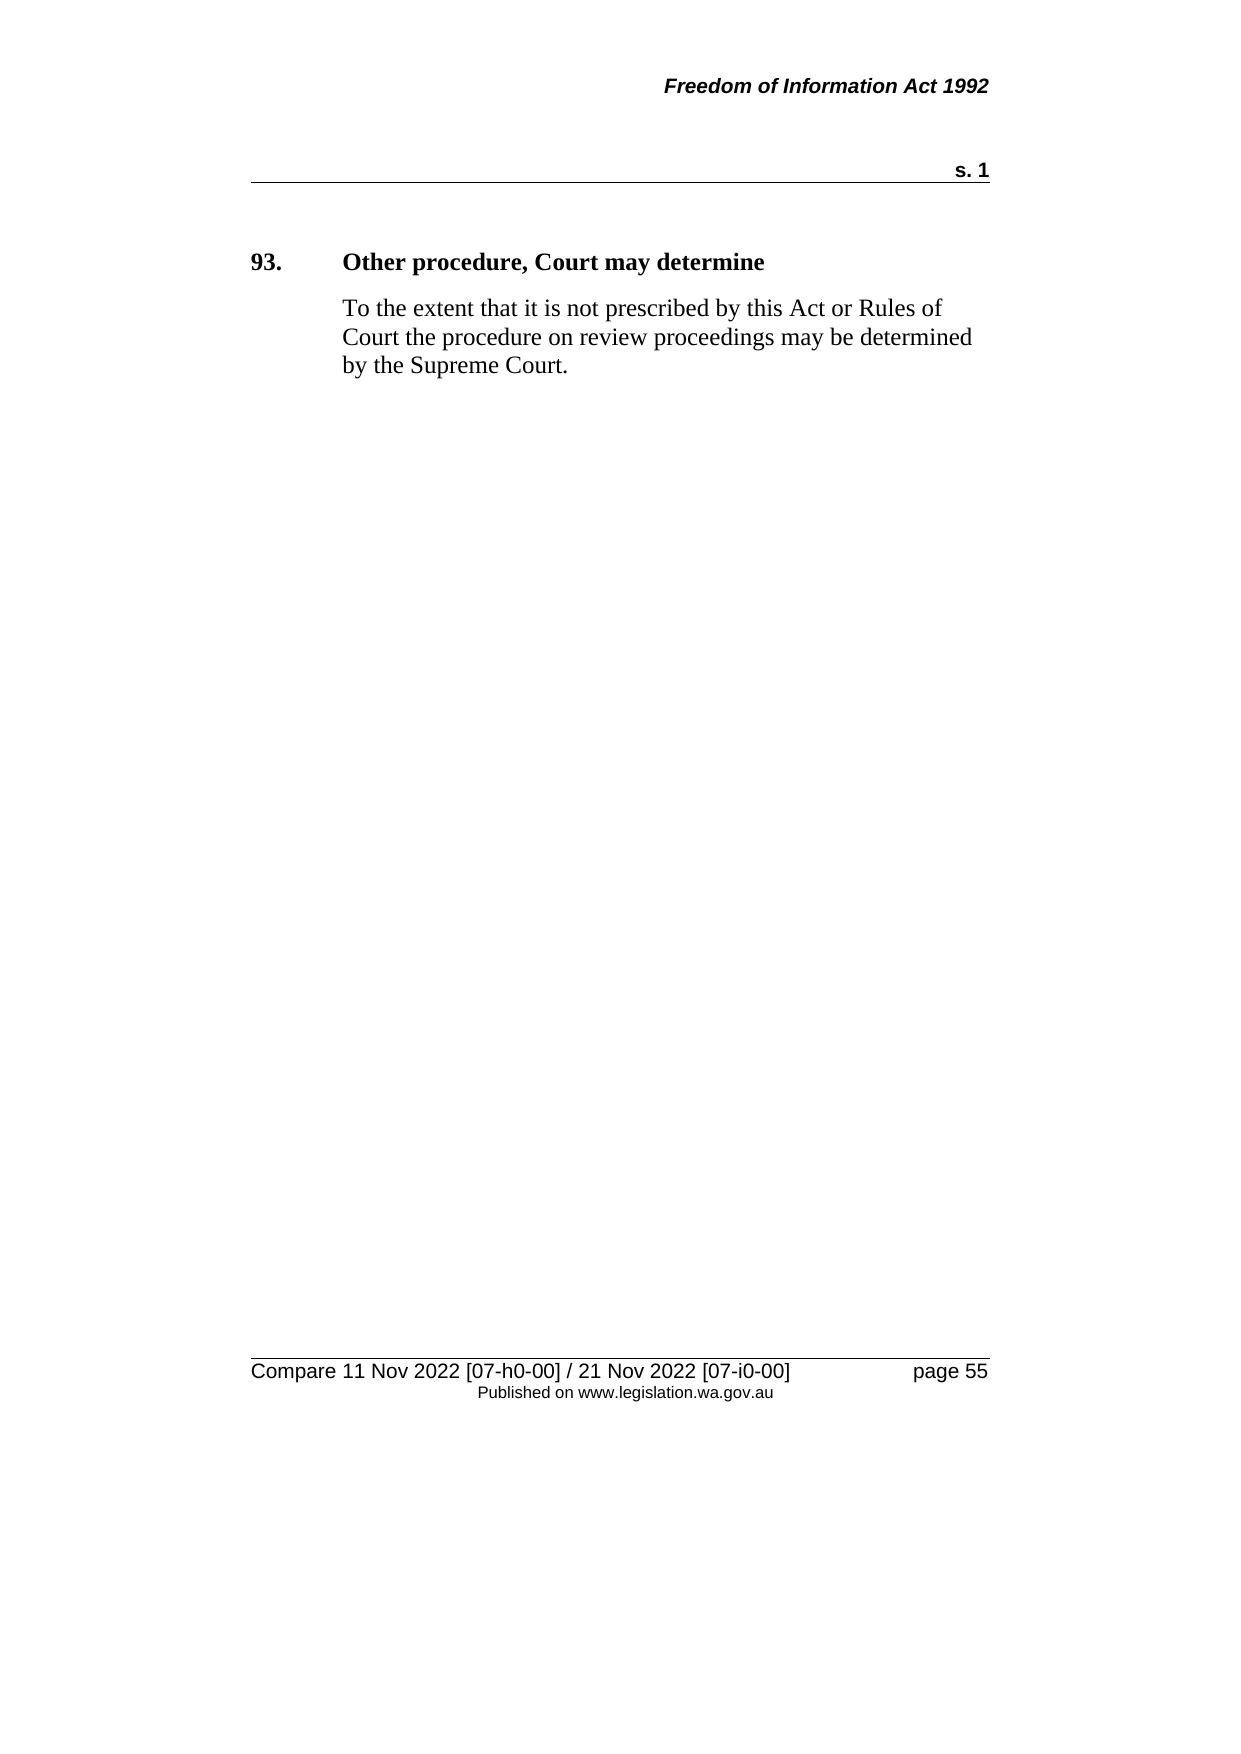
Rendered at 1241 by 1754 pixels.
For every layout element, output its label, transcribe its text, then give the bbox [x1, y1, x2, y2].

text To the extent that it is not prescribed by this Act or Rules of Court the procedure on review proceedings may be determined by the Supreme Court. [251, 293, 990, 379]
subtitle 93. Other procedure, Court may determine [251, 247, 990, 276]
